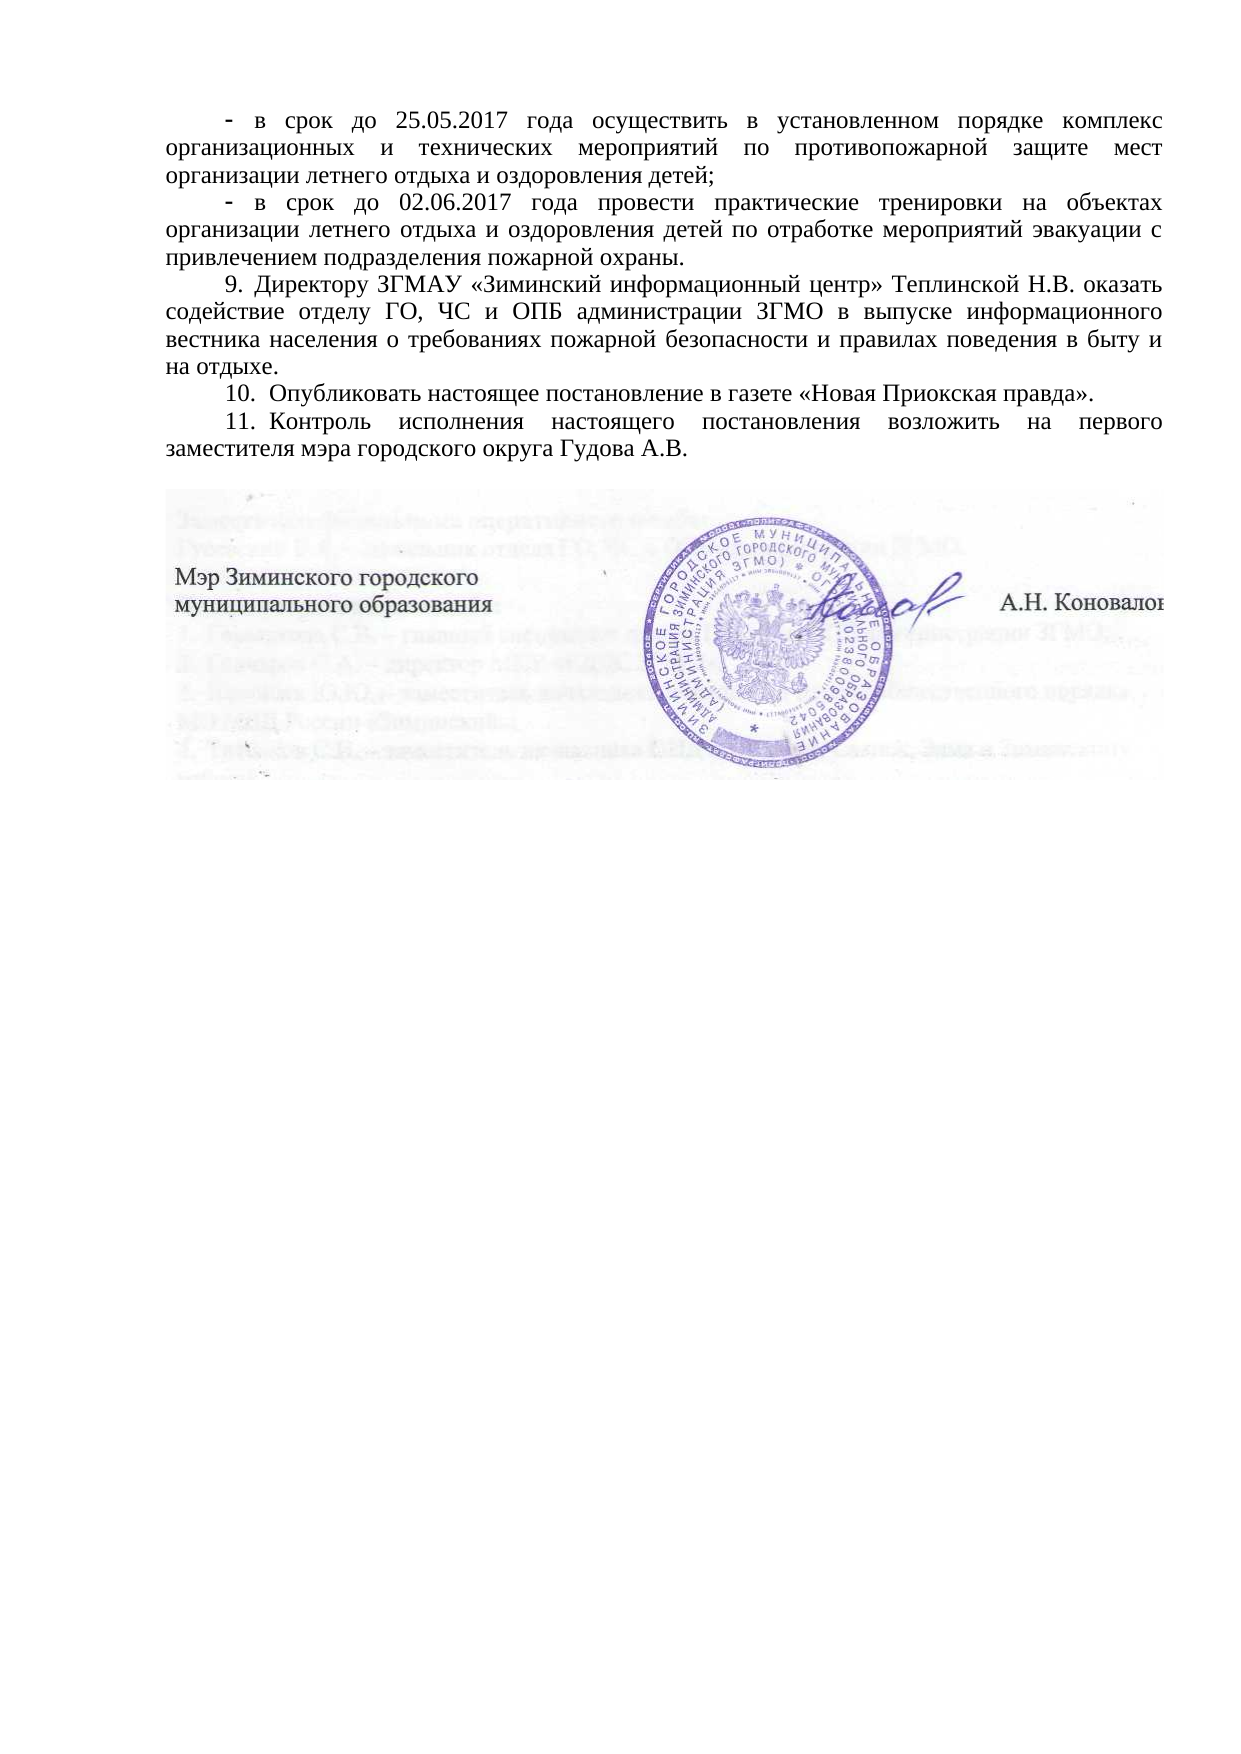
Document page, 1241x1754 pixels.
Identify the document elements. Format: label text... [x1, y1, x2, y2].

picture [165, 489, 1164, 780]
list Директору ЗГМАУ «Зиминский информационный центр» Теплинской Н.В. оказать содействие отделу ГО, ЧС и ОПБ администрации ЗГМО в выпуске информационного вестника населения о требованиях пожарной безопасности и правилах поведения в быту и на отдыхе. [165, 271, 1163, 380]
list в срок до 25.05.2017 года осуществить в установленном порядке комплекс организационных и технических мероприятий по противопожарной защите мест организации летнего отдыха и оздоровления детей; [165, 106, 1163, 188]
list в срок до 02.06.2017 года провести практические тренировки на объектах организации летнего отдыха и оздоровления детей по отработке мероприятий эвакуации с привлечением подразделения пожарной охраны. [165, 188, 1163, 271]
list Контроль исполнения настоящего постановления возложить на первого заместителя мэра городского округа Гудова А.В. [165, 407, 1163, 462]
list Опубликовать настоящее постановление в газете «Новая Приокская правда». [165, 380, 1163, 407]
